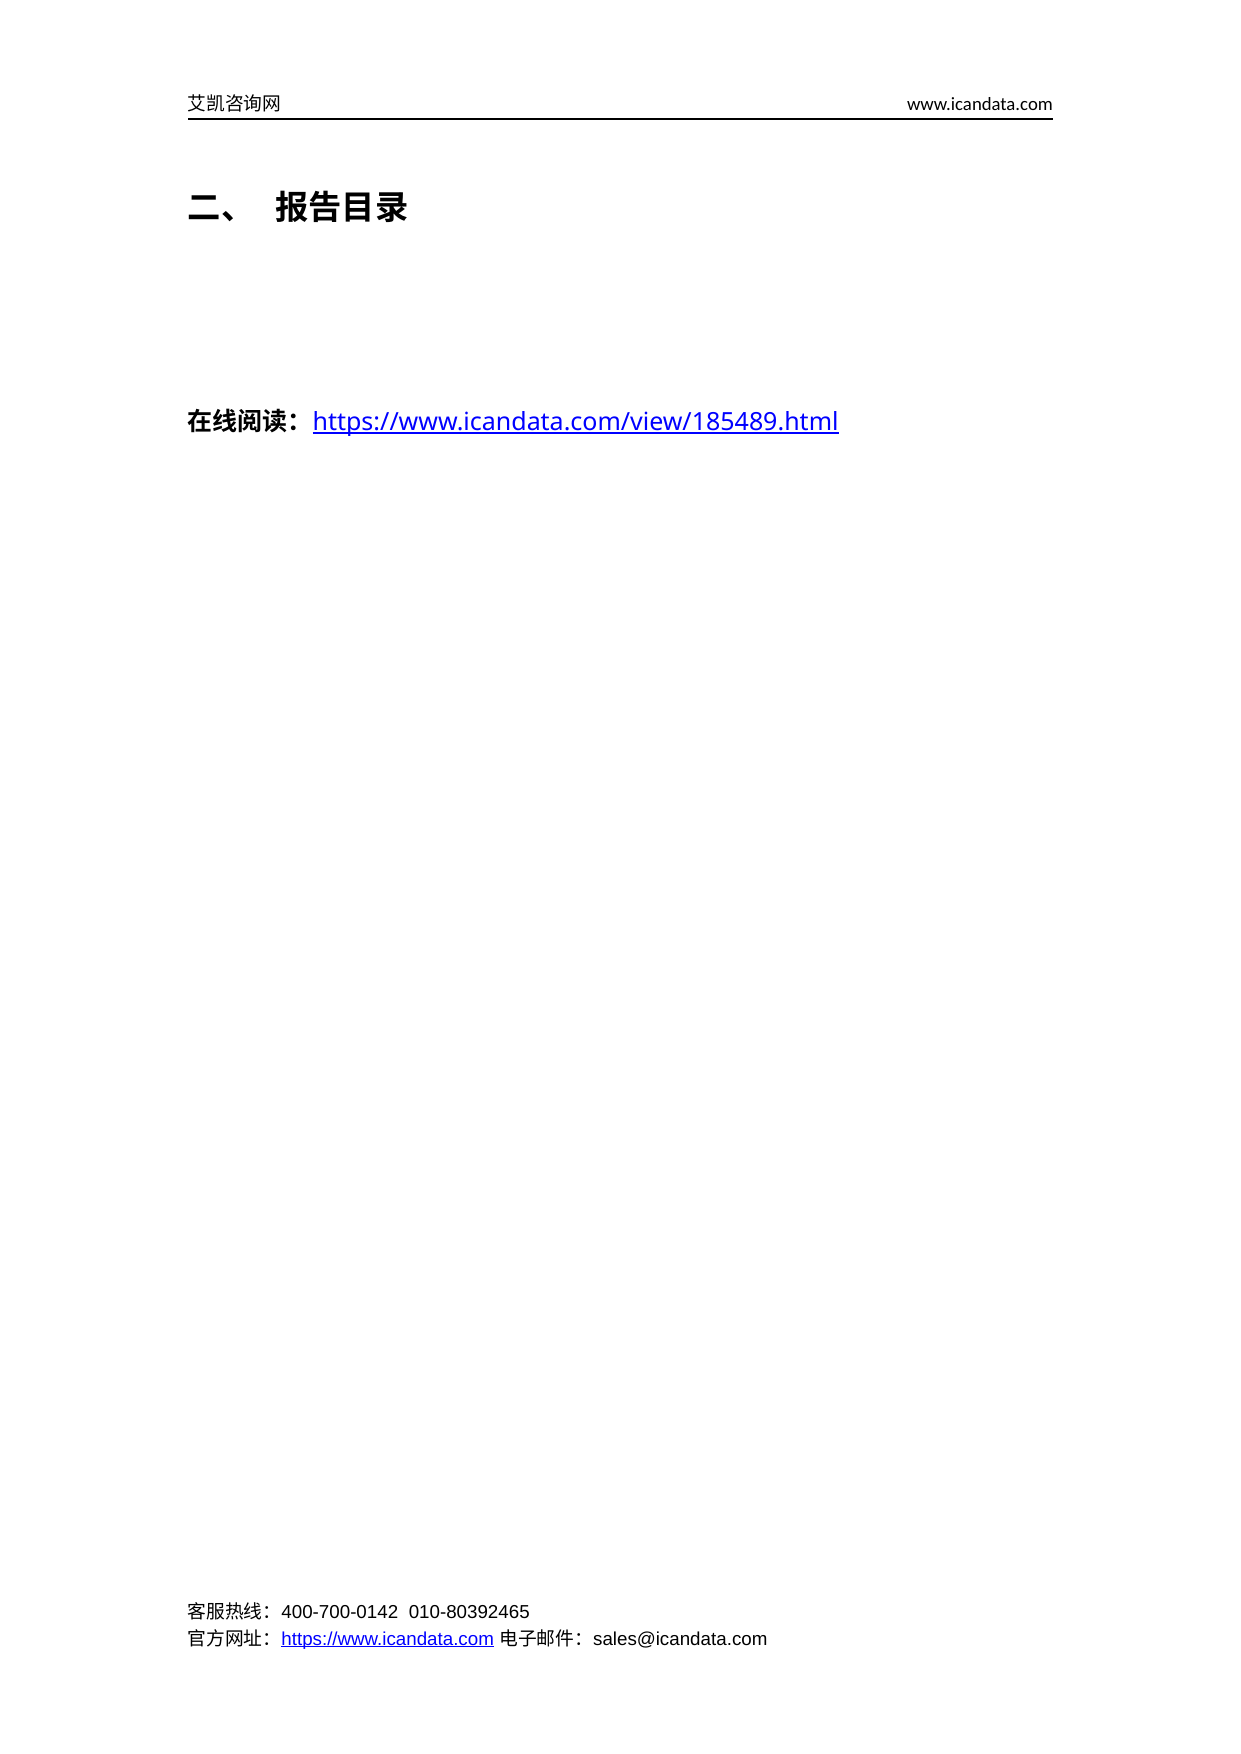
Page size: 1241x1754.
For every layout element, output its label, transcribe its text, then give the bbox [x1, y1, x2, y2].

text 在线阅读：https://www.icandata.com/view/185489.html [187, 387, 1053, 452]
subtitle 报告目录 [187, 172, 1053, 237]
